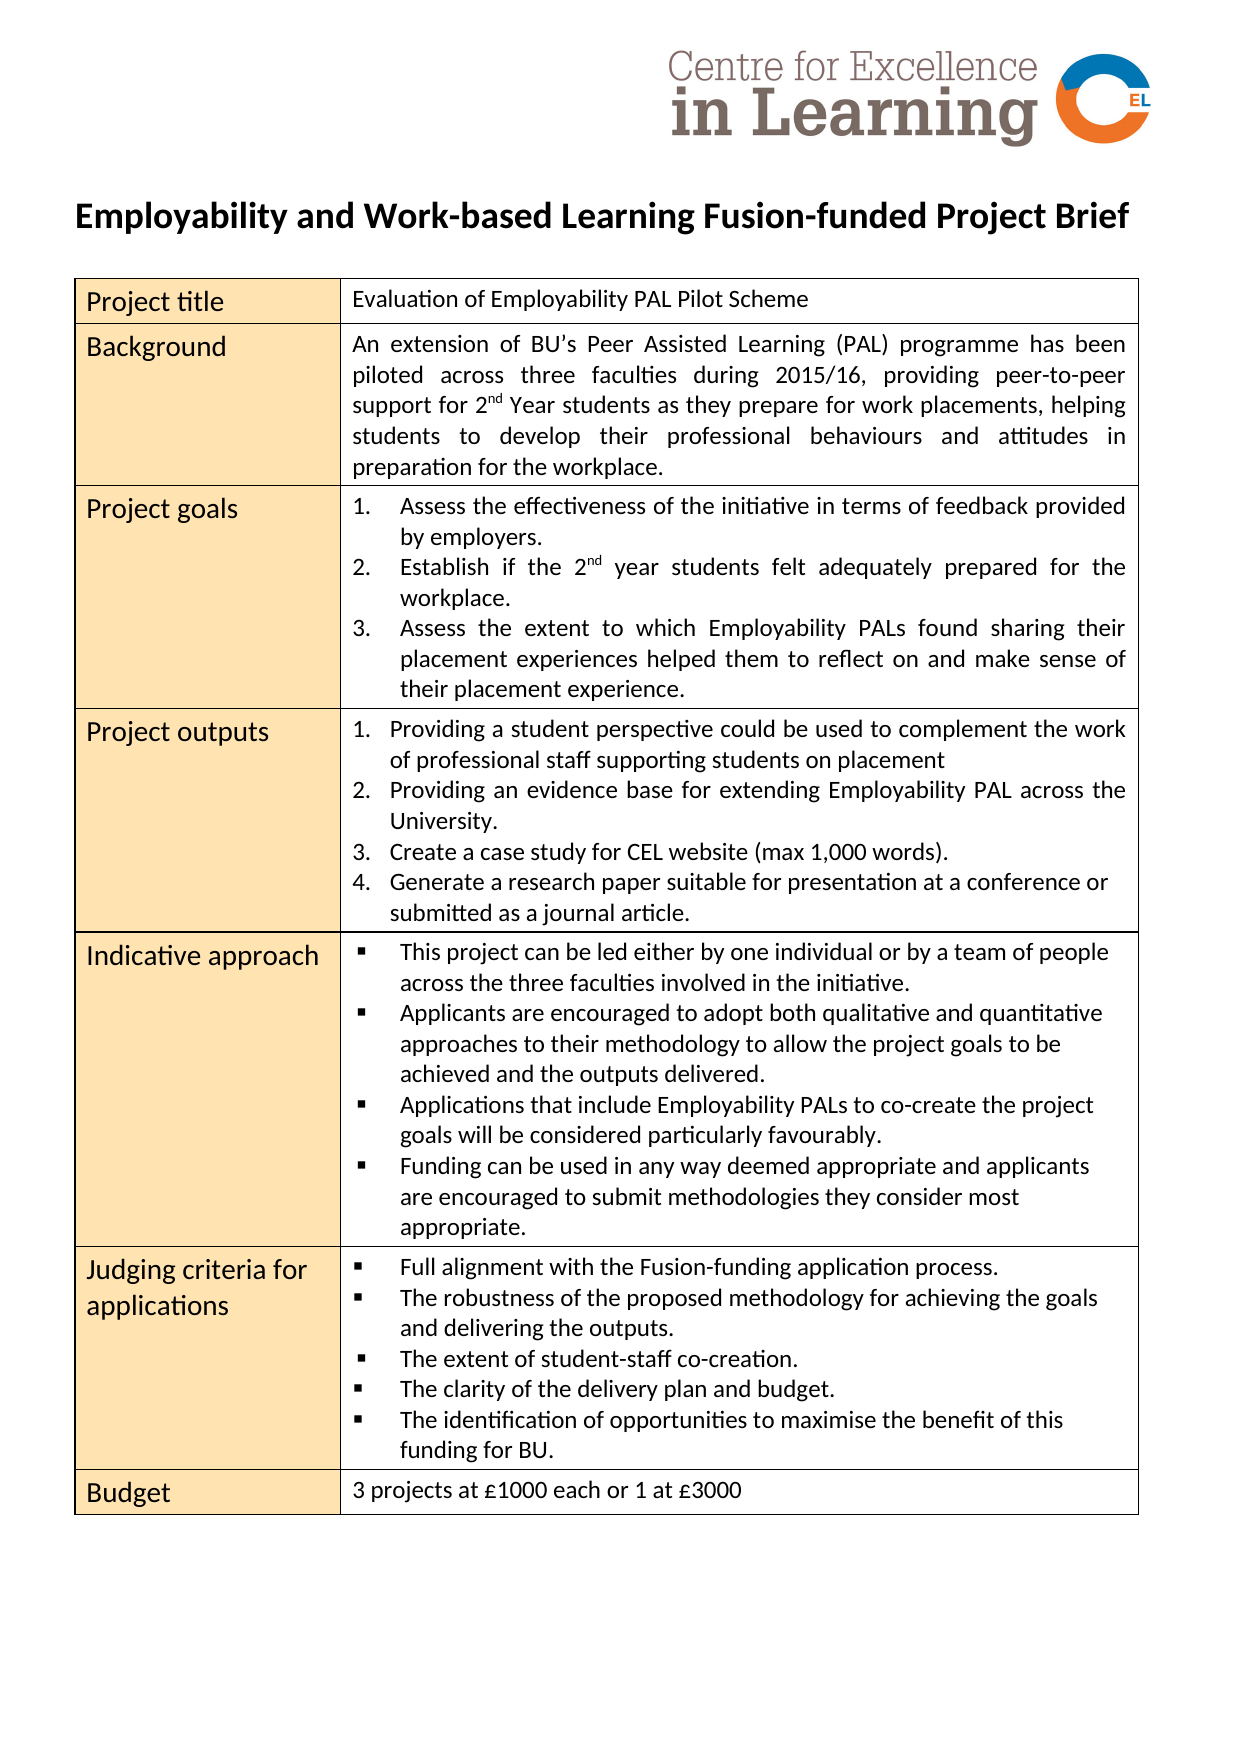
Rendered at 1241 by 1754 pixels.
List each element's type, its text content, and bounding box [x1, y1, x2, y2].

text Employability and Work-based Learning Fusion-funded Project Brief [75, 192, 1165, 238]
table_header Project title [76, 279, 340, 323]
table_cell Judging criteria for applications [76, 1247, 340, 1469]
table_cell Project outputs [76, 709, 340, 931]
table_cell This project can be led either by one individual or by a team of people across the three faculties involved in the initiative. Applicants are encouraged to adopt both qualitative and quantitative approaches to their methodology to allow the project goals to be achieved and the outputs delivered. Applications that include Employability PALs to co-create the project goals will be considered particularly favourably. Funding can be used in any way deemed appropriate and applicants are encouraged to submit methodologies they consider most appropriate. [341, 933, 1138, 1246]
table_cell Assess the effectiveness of the initiative in terms of feedback provided by employers. Establish if the 2nd year students felt adequately prepared for the workplace. Assess the extent to which Employability PALs found sharing their placement experiences helped them to reflect on and make sense of their placement experience. [341, 486, 1138, 708]
table_cell Indicative approach [76, 933, 340, 1246]
table_cell Full alignment with the Fusion-funding application process. The robustness of the proposed methodology for achieving the goals and delivering the outputs. The extent of student-staff co-creation. The clarity of the delivery plan and budget. The identification of opportunities to maximise the benefit of this funding for BU. [341, 1247, 1138, 1469]
table_cell Budget [76, 1470, 340, 1514]
table_cell Providing a student perspective could be used to complement the work of professional staff supporting students on placement Providing an evidence base for extending Employability PAL across the University. Create a case study for CEL website (max 1,000 words). Generate a research paper suitable for presentation at a conference or submitted as a journal article. [341, 709, 1138, 931]
picture [656, 42, 1162, 153]
table_cell Project goals [76, 486, 340, 708]
table_cell Background [76, 324, 340, 485]
table_cell 3 projects at £1000 each or 1 at £3000 [341, 1470, 1138, 1514]
table_cell An extension of BU’s Peer Assisted Learning (PAL) programme has been piloted across three faculties during 2015/16, providing peer-to-peer support for 2nd Year students as they prepare for work placements, helping students to develop their professional behaviours and attitudes in preparation for the workplace. [341, 324, 1138, 485]
table_header Evaluation of Employability PAL Pilot Scheme [341, 279, 1138, 323]
